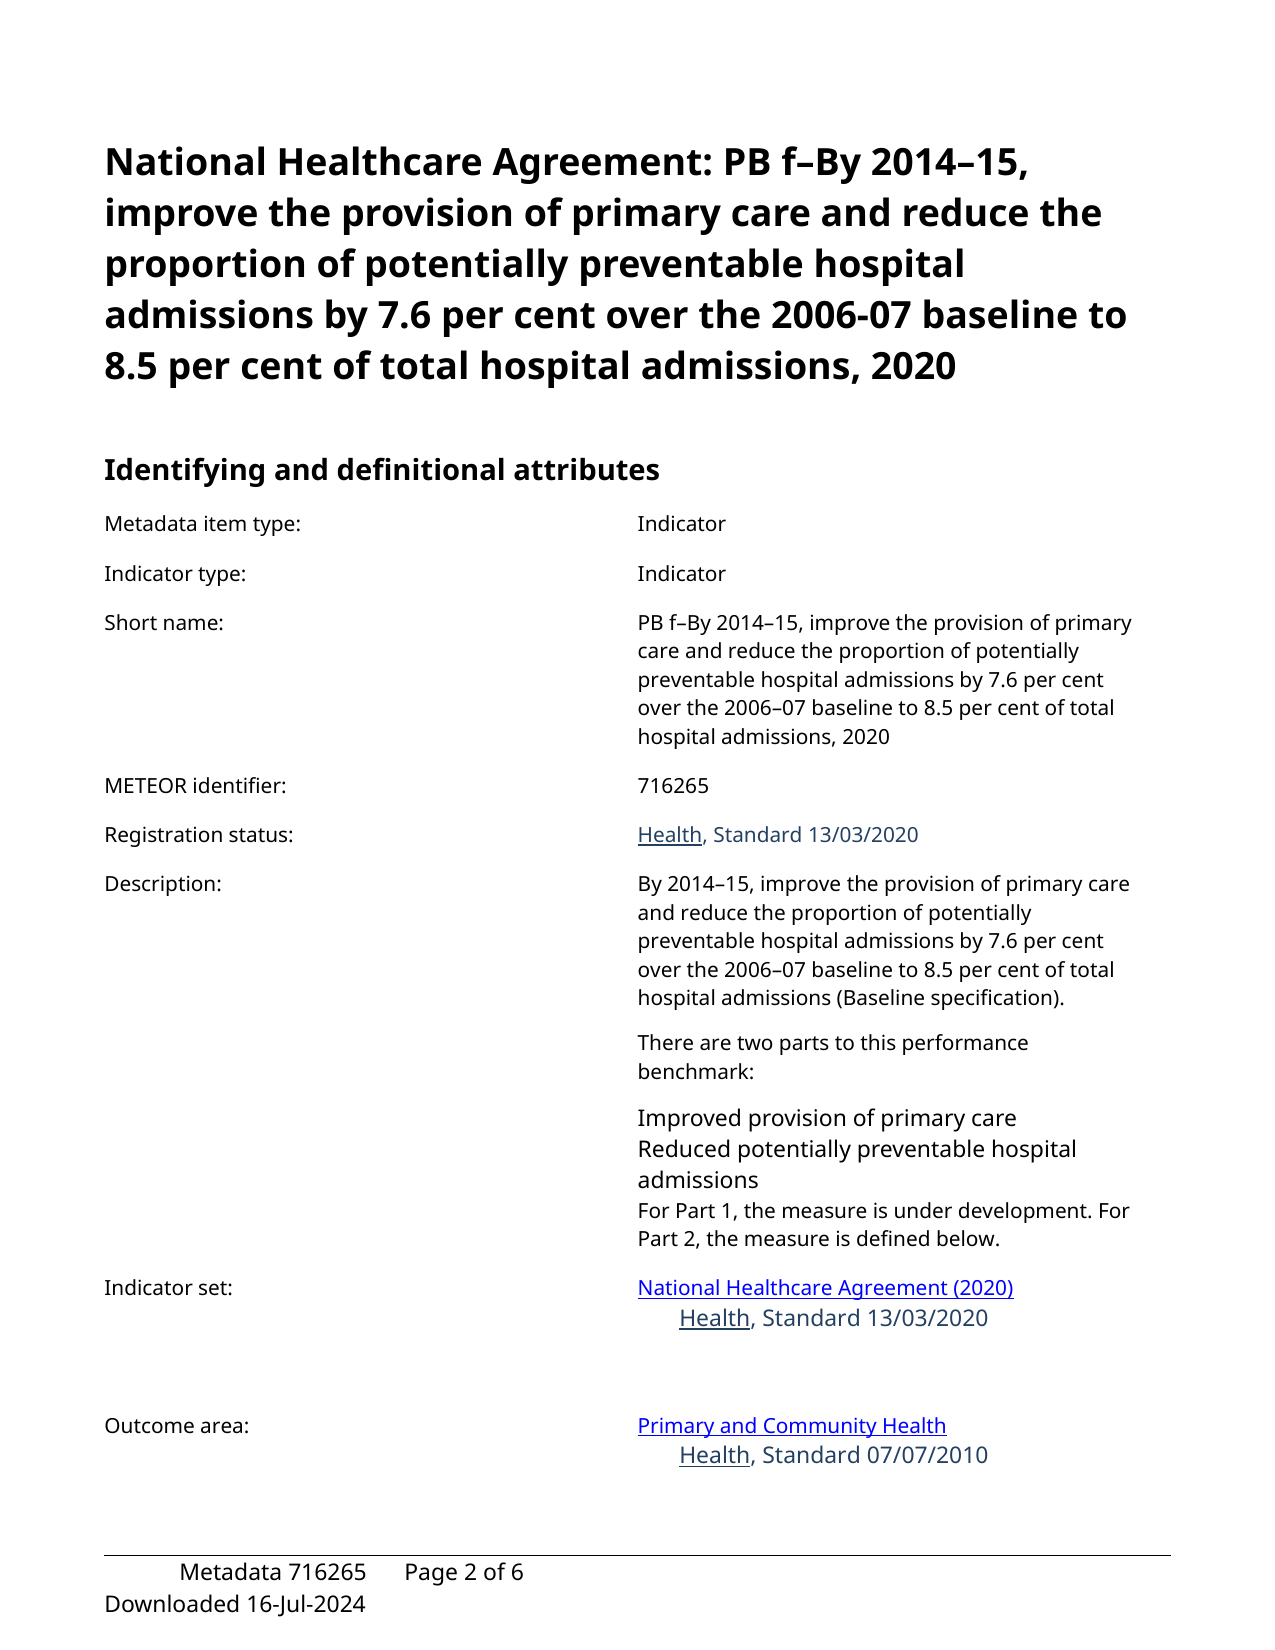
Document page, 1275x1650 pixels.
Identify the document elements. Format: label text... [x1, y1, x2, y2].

table_cell Indicator [626, 548, 1159, 598]
table_cell PB f–By 2014–15, improve the provision of primary care and reduce the proportion of potentially preventable hospital admissions by 7.6 per cent over the 2006–07 baseline to 8.5 per cent of total hospital admissions, 2020 [626, 598, 1159, 761]
table_cell By 2014–15, improve the provision of primary care and reduce the proportion of potentially preventable hospital admissions by 7.6 per cent over the 2006–07 baseline to 8.5 per cent of total hospital admissions (Baseline specification). There are two parts to this performance benchmark: Improved provision of primary care Reduced potentially preventable hospital admissions For Part 1, the measure is under development. For Part 2, the measure is defined below. [626, 859, 1159, 1263]
table_cell National Healthcare Agreement (2020) Health, Standard 13/03/2020 [626, 1263, 1159, 1400]
table_cell METEOR identifier: [93, 761, 626, 810]
table_header Identifying and definitional attributes [93, 403, 1159, 499]
table_cell Health, Standard 13/03/2020 [626, 810, 1159, 859]
table_cell Indicator type: [93, 548, 626, 598]
table_cell Registration status: [93, 810, 626, 859]
subtitle National Healthcare Agreement: PB f–By 2014–15, improve the provision of primary care and reduce the proportion of potentially preventable hospital admissions by 7.6 per cent over the 2006-07 baseline to 8.5 per cent of total hospital admissions, 2020 [104, 135, 1171, 391]
table_cell Description: [93, 859, 626, 1263]
table_cell Outcome area: [93, 1400, 626, 1538]
table_cell Indicator set: [93, 1263, 626, 1400]
table_cell Short name: [93, 598, 626, 761]
table_cell Metadata item type: [93, 499, 626, 548]
table_cell 716265 [626, 761, 1159, 810]
table_cell Indicator [626, 499, 1159, 548]
table_cell Primary and Community Health Health, Standard 07/07/2010 [626, 1400, 1159, 1538]
